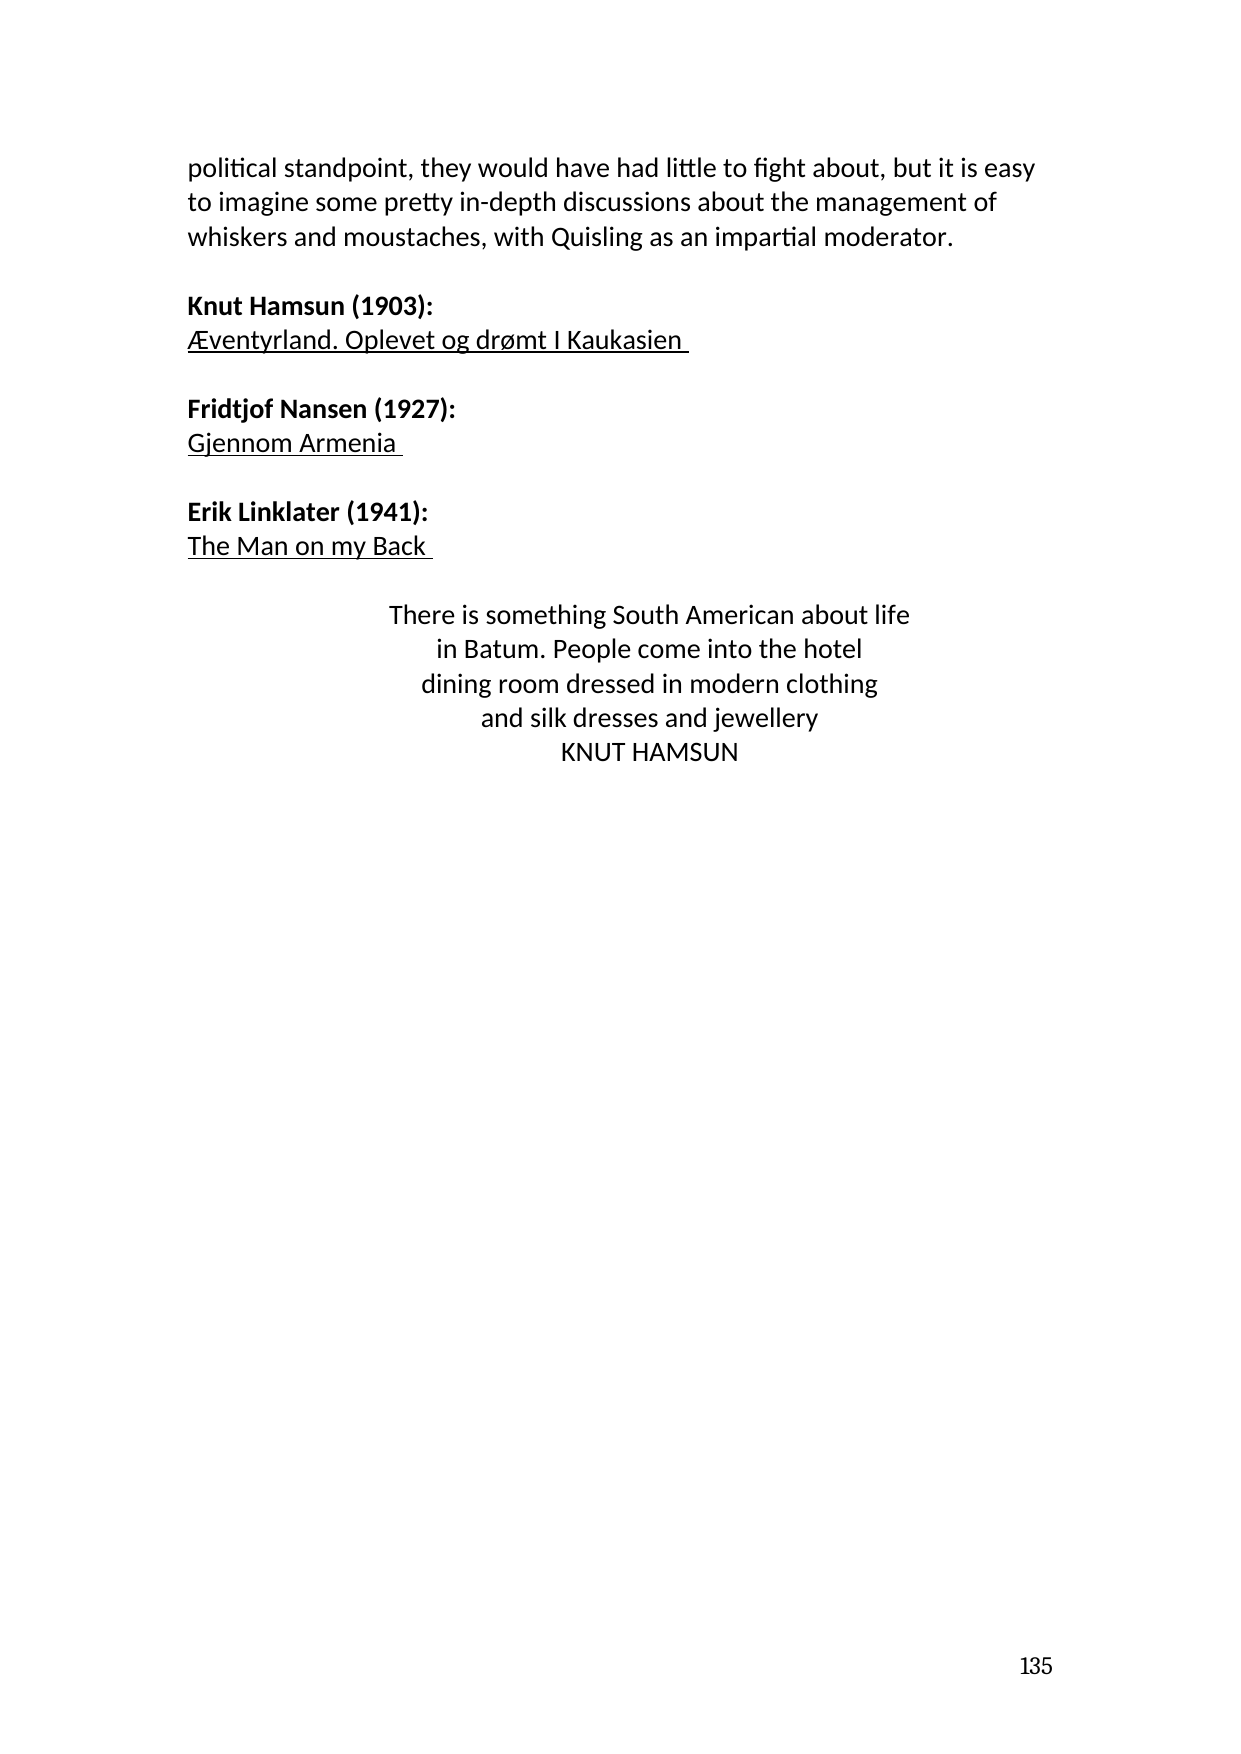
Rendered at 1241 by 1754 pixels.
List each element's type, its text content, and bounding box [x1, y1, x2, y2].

text Gjennom Armenia [187, 425, 1053, 459]
text Erik Linklater (1941): [187, 494, 1053, 528]
text Knut Hamsun (1903): [187, 287, 1053, 322]
text Æventyrland. Oplevet og drømt I Kaukasien [187, 322, 1053, 356]
text Fridtjof Nansen (1927): [187, 391, 1053, 425]
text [187, 150, 1053, 253]
text in Batum. People come into the hotel [187, 631, 1053, 666]
text There is something South American about life [187, 597, 1053, 631]
text and silk dresses and jewellery [187, 700, 1053, 734]
text dining room dressed in modern clothing [187, 666, 1053, 700]
text The Man on my Back [187, 528, 1053, 562]
text KNUT HAMSUN [187, 734, 1053, 769]
